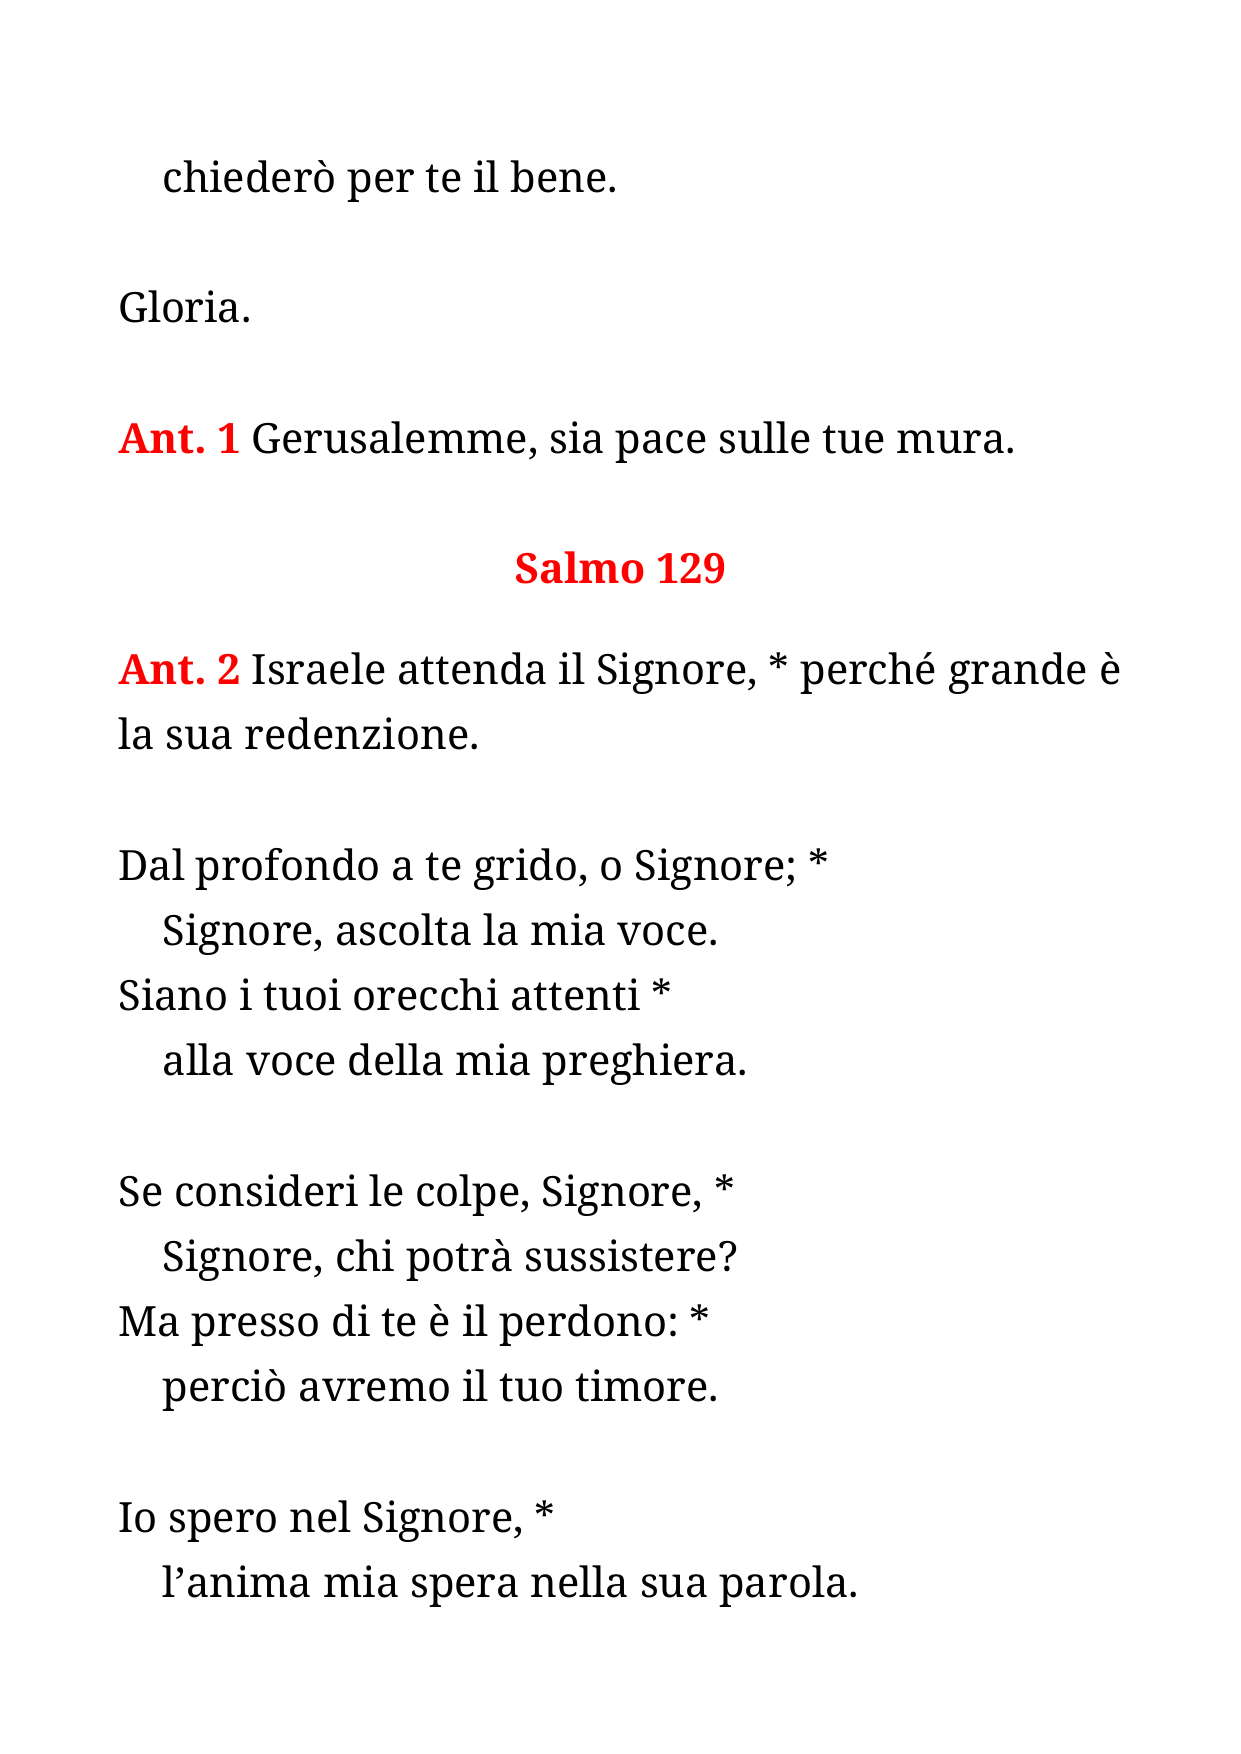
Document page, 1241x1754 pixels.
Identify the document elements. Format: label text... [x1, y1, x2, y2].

text alla voce della mia preghiera. [118, 1031, 1122, 1088]
text l’anima mia spera nella sua parola. [118, 1553, 1122, 1610]
text Gloria. [118, 278, 1122, 335]
text Siano i tuoi orecchi attenti * [118, 966, 1122, 1023]
text Io spero nel Signore, * [118, 1488, 1122, 1544]
text Salmo 129 [118, 539, 1122, 596]
text perciò avremo il tuo timore. [118, 1357, 1122, 1414]
text chiederò per te il bene. [118, 148, 1122, 204]
text Ant. 1 Gerusalemme, sia pace sulle tue mura. [118, 408, 1122, 465]
text Ant. 2 Israele attenda il Signore, * perché grande è la sua redenzione. [118, 640, 1122, 762]
text Ma presso di te è il perdono: * [118, 1292, 1122, 1349]
text Se consideri le colpe, Signore, * [118, 1162, 1122, 1218]
text Signore, ascolta la mia voce. [118, 901, 1122, 958]
text Signore, chi potrà sussistere? [118, 1227, 1122, 1284]
text Dal profondo a te grido, o Signore; * [118, 836, 1122, 892]
